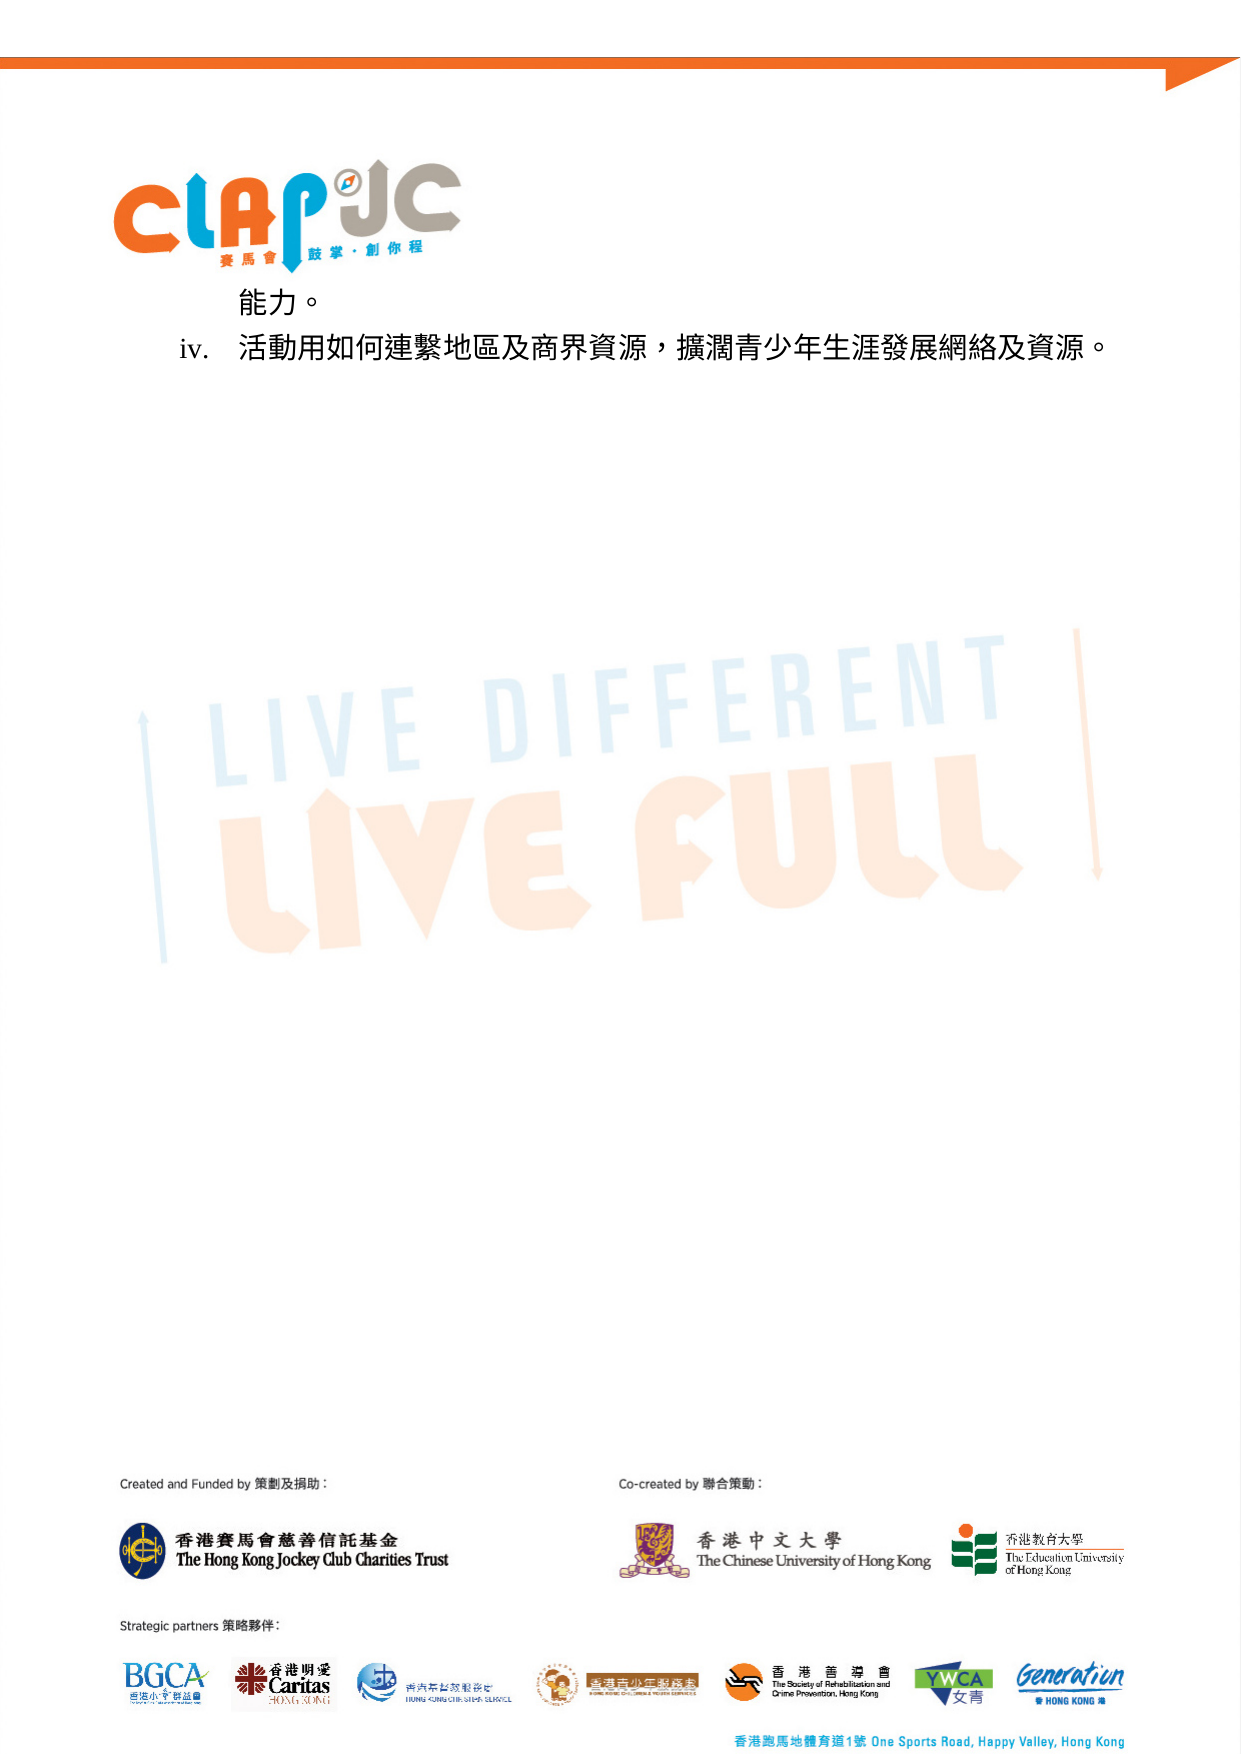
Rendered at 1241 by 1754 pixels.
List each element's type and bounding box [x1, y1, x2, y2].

table_header [139, 267, 1139, 421]
picture [0, 57, 1241, 1754]
